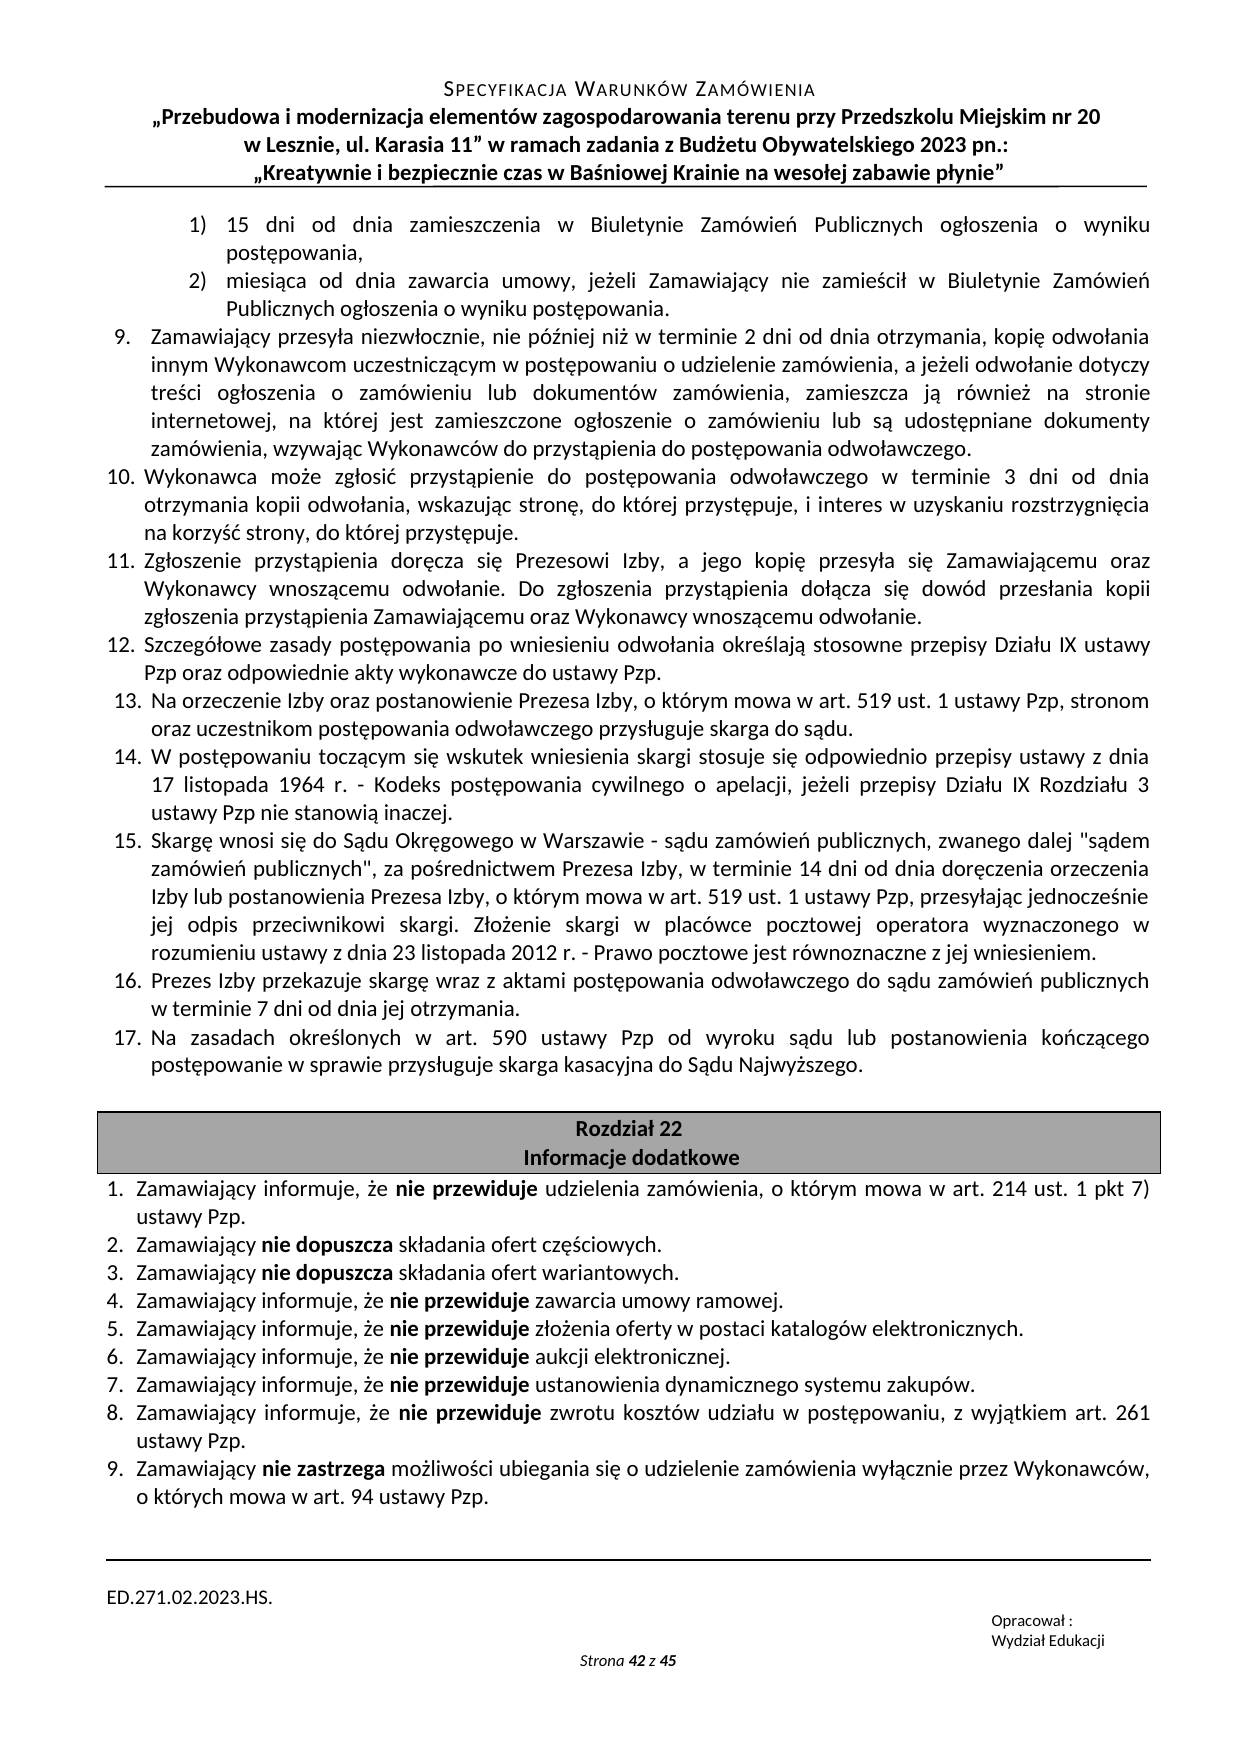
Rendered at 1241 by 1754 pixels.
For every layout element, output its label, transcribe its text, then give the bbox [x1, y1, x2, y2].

text Informacje dodatkowe [98, 1139, 1160, 1173]
list Zamawiający przesyła niezwłocznie, nie później niż w terminie 2 dni od dnia otrzymania, kopię odwołania innym Wykonawcom uczestniczącym w postępowaniu o udzielenie zamówienia, a jeżeli odwołanie dotyczy treści ogłoszenia o zamówieniu lub dokumentów zamówienia, zamieszcza ją również na stronie internetowej, na której jest zamieszczone ogłoszenie o zamówieniu lub są udostępniane dokumenty zamówienia, wzywając Wykonawców do przystąpienia do postępowania odwoławczego. [113, 322, 1152, 462]
list Zamawiający informuje, że nie przewiduje aukcji elektronicznej. [106, 1342, 1152, 1370]
list Na zasadach określonych w art. 590 ustawy Pzp od wyroku sądu lub postanowienia kończącego postępowanie w sprawie przysługuje skarga kasacyjna do Sądu Najwyższego. [113, 1023, 1152, 1079]
list Szczegółowe zasady postępowania po wniesieniu odwołania określają stosowne przepisy Działu IX ustawy Pzp oraz odpowiednie akty wykonawcze do ustawy Pzp. [106, 630, 1152, 686]
list W postępowaniu toczącym się wskutek wniesienia skargi stosuje się odpowiednio przepisy ustawy z dnia 17 listopada 1964 r. - Kodeks postępowania cywilnego o apelacji, jeżeli przepisy Działu IX Rozdziału 3 ustawy Pzp nie stanowią inaczej. [113, 742, 1152, 826]
list Zamawiający nie zastrzega możliwości ubiegania się o udzielenie zamówienia wyłącznie przez Wykonawców, o których mowa w art. 94 ustawy Pzp. [106, 1454, 1152, 1510]
list miesiąca od dnia zawarcia umowy, jeżeli Zamawiający nie zamieścił w Biuletynie Zamówień Publicznych ogłoszenia o wyniku postępowania. [188, 266, 1152, 322]
list Zamawiający informuje, że nie przewiduje udzielenia zamówienia, o którym mowa w art. 214 ust. 1 pkt 7) ustawy Pzp. [106, 1174, 1152, 1230]
list Zgłoszenie przystąpienia doręcza się Prezesowi Izby, a jego kopię przesyła się Zamawiającemu oraz Wykonawcy wnoszącemu odwołanie. Do zgłoszenia przystąpienia dołącza się dowód przesłania kopii zgłoszenia przystąpienia Zamawiającemu oraz Wykonawcy wnoszącemu odwołanie. [106, 546, 1152, 630]
text Rozdział 22 [98, 1113, 1160, 1139]
list Zamawiający informuje, że nie przewiduje ustanowienia dynamicznego systemu zakupów. [106, 1370, 1152, 1398]
list Zamawiający informuje, że nie przewiduje złożenia oferty w postaci katalogów elektronicznych. [106, 1314, 1152, 1342]
list Wykonawca może zgłosić przystąpienie do postępowania odwoławczego w terminie 3 dni od dnia otrzymania kopii odwołania, wskazując stronę, do której przystępuje, i interes w uzyskaniu rozstrzygnięcia na korzyść strony, do której przystępuje. [106, 462, 1152, 546]
list Prezes Izby przekazuje skargę wraz z aktami postępowania odwoławczego do sądu zamówień publicznych w terminie 7 dni od dnia jej otrzymania. [113, 967, 1152, 1023]
list Zamawiający nie dopuszcza składania ofert wariantowych. [106, 1258, 1152, 1286]
list Skargę wnosi się do Sądu Okręgowego w Warszawie - sądu zamówień publicznych, zwanego dalej "sądem zamówień publicznych", za pośrednictwem Prezesa Izby, w terminie 14 dni od dnia doręczenia orzeczenia Izby lub postanowienia Prezesa Izby, o którym mowa w art. 519 ust. 1 ustawy Pzp, przesyłając jednocześnie jej odpis przeciwnikowi skargi. Złożenie skargi w placówce pocztowej operatora wyznaczonego w rozumieniu ustawy z dnia 23 listopada 2012 r. - Prawo pocztowe jest równoznaczne z jej wniesieniem. [113, 826, 1152, 967]
list 15 dni od dnia zamieszczenia w Biuletynie Zamówień Publicznych ogłoszenia o wyniku postępowania, [188, 210, 1152, 266]
list Zamawiający nie dopuszcza składania ofert częściowych. [106, 1230, 1152, 1258]
list Zamawiający informuje, że nie przewiduje zwrotu kosztów udziału w postępowaniu, z wyjątkiem art. 261 ustawy Pzp. [106, 1398, 1152, 1454]
list Zamawiający informuje, że nie przewiduje zawarcia umowy ramowej. [106, 1286, 1152, 1314]
list Na orzeczenie Izby oraz postanowienie Prezesa Izby, o którym mowa w art. 519 ust. 1 ustawy Pzp, stronom oraz uczestnikom postępowania odwoławczego przysługuje skarga do sądu. [113, 686, 1152, 742]
